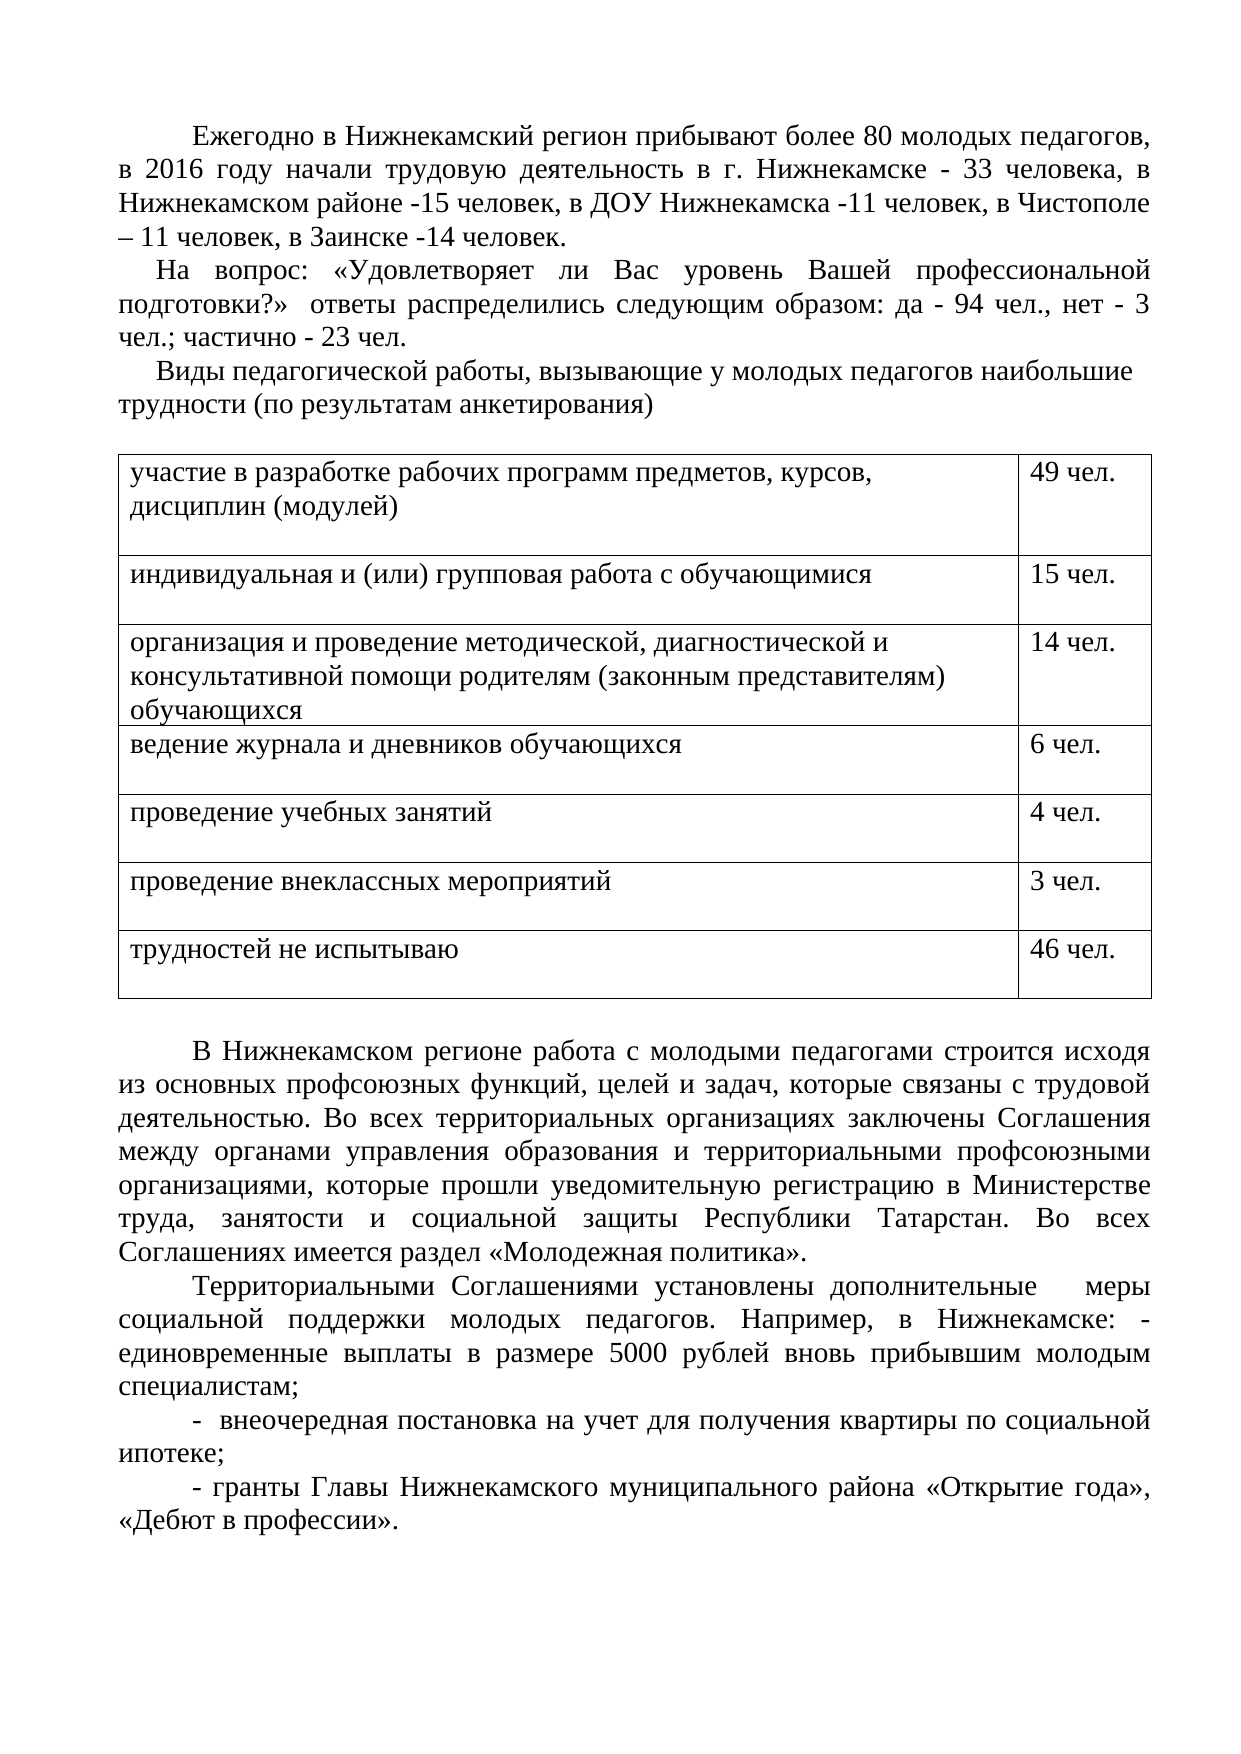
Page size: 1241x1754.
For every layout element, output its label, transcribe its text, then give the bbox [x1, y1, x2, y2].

table_cell 3 чел. [1019, 863, 1151, 930]
text Виды педагогической работы, вызывающие у молодых педагогов наибольшие трудности (по результатам анкетирования) [118, 353, 1152, 420]
table_cell 46 чел. [1019, 931, 1151, 998]
table_header 49 чел. [1019, 455, 1151, 555]
table_cell 14 чел. [1019, 625, 1151, 725]
table_cell 4 чел. [1019, 795, 1151, 862]
text - гранты Главы Нижнекамского муниципального района «Открытие года», «Дебют в профессии». [118, 1469, 1152, 1536]
text В Нижнекамском регионе работа с молодыми педагогами строится исходя из основных профсоюзных функций, целей и задач, которые связаны с трудовой деятельностью. Во всех территориальных организациях заключены Соглашения между органами управления образования и территориальными профсоюзными организациями, которые прошли уведомительную регистрацию в Министерстве труда, занятости и социальной защиты Республики Татарстан. Во всех Соглашениях имеется раздел «Молодежная политика». [118, 1033, 1152, 1268]
table_cell проведение внеклассных мероприятий [119, 863, 1018, 930]
table_cell трудностей не испытываю [119, 931, 1018, 998]
table_cell ведение журнала и дневников обучающихся [119, 726, 1018, 793]
table_header участие в разработке рабочих программ предметов, курсов, дисциплин (модулей) [119, 455, 1018, 555]
table_cell организация и проведение методической, диагностической и консультативной помощи родителям (законным представителям) обучающихся [119, 625, 1018, 725]
text - внеочередная постановка на учет для получения квартиры по социальной ипотеке; [118, 1402, 1152, 1469]
table_cell 6 чел. [1019, 726, 1151, 793]
table_cell проведение учебных занятий [119, 795, 1018, 862]
text Ежегодно в Нижнекамский регион прибывают более 80 молодых педагогов, в 2016 году начали трудовую деятельность в г. Нижнекамске - 33 человека, в Нижнекамском районе -15 человек, в ДОУ Нижнекамска -11 человек, в Чистополе – 11 человек, в Заинске -14 человек. [118, 118, 1152, 252]
table_cell 15 чел. [1019, 556, 1151, 623]
table_cell индивидуальная и (или) групповая работа с обучающимися [119, 556, 1018, 623]
text На вопрос: «Удовлетворяет ли Вас уровень Вашей профессиональной подготовки?» ответы распределились следующим образом: да - 94 чел., нет - 3 чел.; частично - 23 чел. [118, 252, 1152, 353]
text Территориальными Соглашениями установлены дополнительные меры социальной поддержки молодых педагогов. Например, в Нижнекамске: - единовременные выплаты в размере 5000 рублей вновь прибывшим молодым специалистам; [118, 1268, 1152, 1402]
